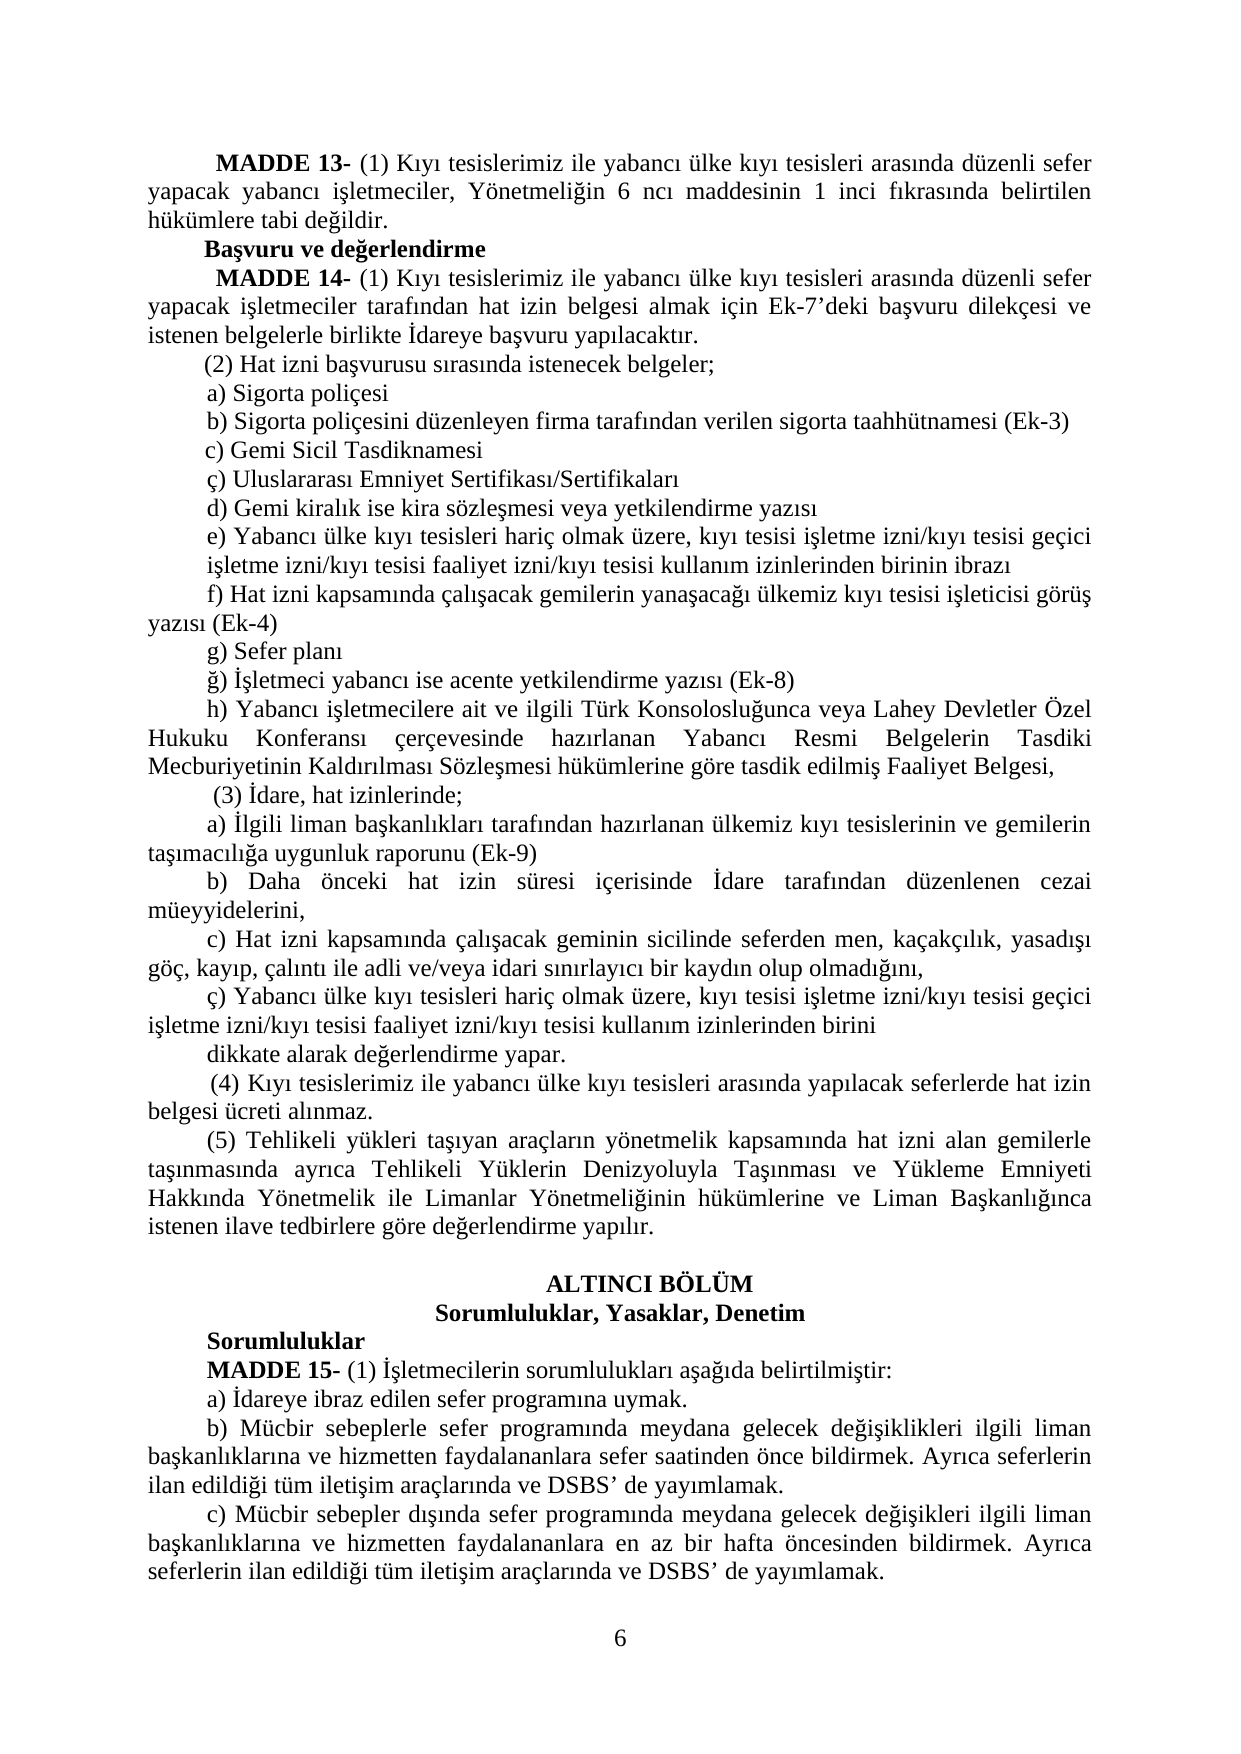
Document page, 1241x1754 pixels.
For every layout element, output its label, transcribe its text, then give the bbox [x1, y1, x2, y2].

text a) Sigorta poliçesi [192, 378, 1093, 406]
text f) Hat izni kapsamında çalışacak gemilerin yanaşacağı ülkemiz kıyı tesisi işleticisi görüş [192, 579, 1093, 608]
text yazısı (Ek-4) [148, 608, 1093, 636]
text (4) Kıyı tesislerimiz ile yabancı ülke kıyı tesisleri arasında yapılacak seferlerde hat izin belgesi ücreti alınmaz. [148, 1068, 1093, 1125]
text Sorumluluklar [148, 1326, 1093, 1355]
text b) Mücbir sebeplerle sefer programında meydana gelecek değişiklikleri ilgili liman başkanlıklarına ve hizmetten faydalananlara sefer saatinden önce bildirmek. Ayrıca seferlerin ilan edildiği tüm iletişim araçlarında ve DSBS’ de yayımlamak. [148, 1413, 1093, 1499]
text c) Mücbir sebepler dışında sefer programında meydana gelecek değişikleri ilgili liman başkanlıklarına ve hizmetten faydalananlara en az bir hafta öncesinden bildirmek. Ayrıca seferlerin ilan edildiği tüm iletişim araçlarında ve DSBS’ de yayımlamak. [148, 1499, 1093, 1585]
text c) Gemi Sicil Tasdiknamesi [192, 435, 1093, 464]
text c) Hat izni kapsamında çalışacak geminin sicilinde seferden men, kaçakçılık, yasadışı göç, kayıp, çalıntı ile adli ve/veya idari sınırlayıcı bir kaydın olup olmadığını, [148, 924, 1093, 981]
text d) Gemi kiralık ise kira sözleşmesi veya yetkilendirme yazısı [192, 493, 1093, 521]
text b) Sigorta poliçesini düzenleyen firma tarafından verilen sigorta taahhütnamesi (Ek-3) [192, 406, 1093, 435]
text ğ) İşletmeci yabancı ise acente yetkilendirme yazısı (Ek-8) [207, 665, 1093, 694]
text MADDE 14- (1) Kıyı tesislerimiz ile yabancı ülke kıyı tesisleri arasında düzenli sefer yapacak işletmeciler tarafından hat izin belgesi almak için Ek-7’deki başvuru dilekçesi ve istenen belgelerle birlikte İdareye başvuru yapılacaktır. [148, 263, 1093, 349]
text dikkate alarak değerlendirme yapar. [148, 1039, 1093, 1068]
text ALTINCI BÖLÜM [148, 1269, 1093, 1298]
text MADDE 13- (1) Kıyı tesislerimiz ile yabancı ülke kıyı tesisleri arasında düzenli sefer yapacak yabancı işletmeciler, Yönetmeliğin 6 ncı maddesinin 1 inci fıkrasında belirtilen hükümlere tabi değildir. [148, 148, 1093, 234]
text a) İlgili liman başkanlıkları tarafından hazırlanan ülkemiz kıyı tesislerinin ve gemilerin taşımacılığa uygunluk raporunu (Ek-9) [148, 809, 1093, 866]
text g) Sefer planı [192, 636, 1093, 665]
text Başvuru ve değerlendirme [148, 234, 1093, 263]
text (5) Tehlikeli yükleri taşıyan araçların yönetmelik kapsamında hat izni alan gemilerle taşınmasında ayrıca Tehlikeli Yüklerin Denizyoluyla Taşınması ve Yükleme Emniyeti Hakkında Yönetmelik ile Limanlar Yönetmeliğinin hükümlerine ve Liman Başkanlığınca istenen ilave tedbirlere göre değerlendirme yapılır. [148, 1125, 1093, 1240]
text h) Yabancı işletmecilere ait ve ilgili Türk Konsolosluğunca veya Lahey Devletler Özel Hukuku Konferansı çerçevesinde hazırlanan Yabancı Resmi Belgelerin Tasdiki Mecburiyetinin Kaldırılması Sözleşmesi hükümlerine göre tasdik edilmiş Faaliyet Belgesi, [148, 694, 1093, 780]
text MADDE 15- (1) İşletmecilerin sorumlulukları aşağıda belirtilmiştir: [148, 1355, 1093, 1384]
text Sorumluluklar, Yasaklar, Denetim [148, 1298, 1093, 1326]
text a) İdareye ibraz edilen sefer programına uymak. [148, 1384, 1093, 1413]
text ç) Uluslararası Emniyet Sertifikası/Sertifikaları [207, 464, 1093, 493]
text (2) Hat izni başvurusu sırasında istenecek belgeler; [148, 349, 1093, 378]
text b) Daha önceki hat izin süresi içerisinde İdare tarafından düzenlenen cezai müeyyidelerini, [148, 866, 1093, 924]
text e) Yabancı ülke kıyı tesisleri hariç olmak üzere, kıyı tesisi işletme izni/kıyı tesisi geçici işletme izni/kıyı tesisi faaliyet izni/kıyı tesisi kullanım izinlerinden birinin ibrazı [192, 521, 1093, 579]
text ç) Yabancı ülke kıyı tesisleri hariç olmak üzere, kıyı tesisi işletme izni/kıyı tesisi geçici işletme izni/kıyı tesisi faaliyet izni/kıyı tesisi kullanım izinlerinden birini [148, 981, 1093, 1039]
text (3) İdare, hat izinlerinde; [148, 780, 1093, 809]
